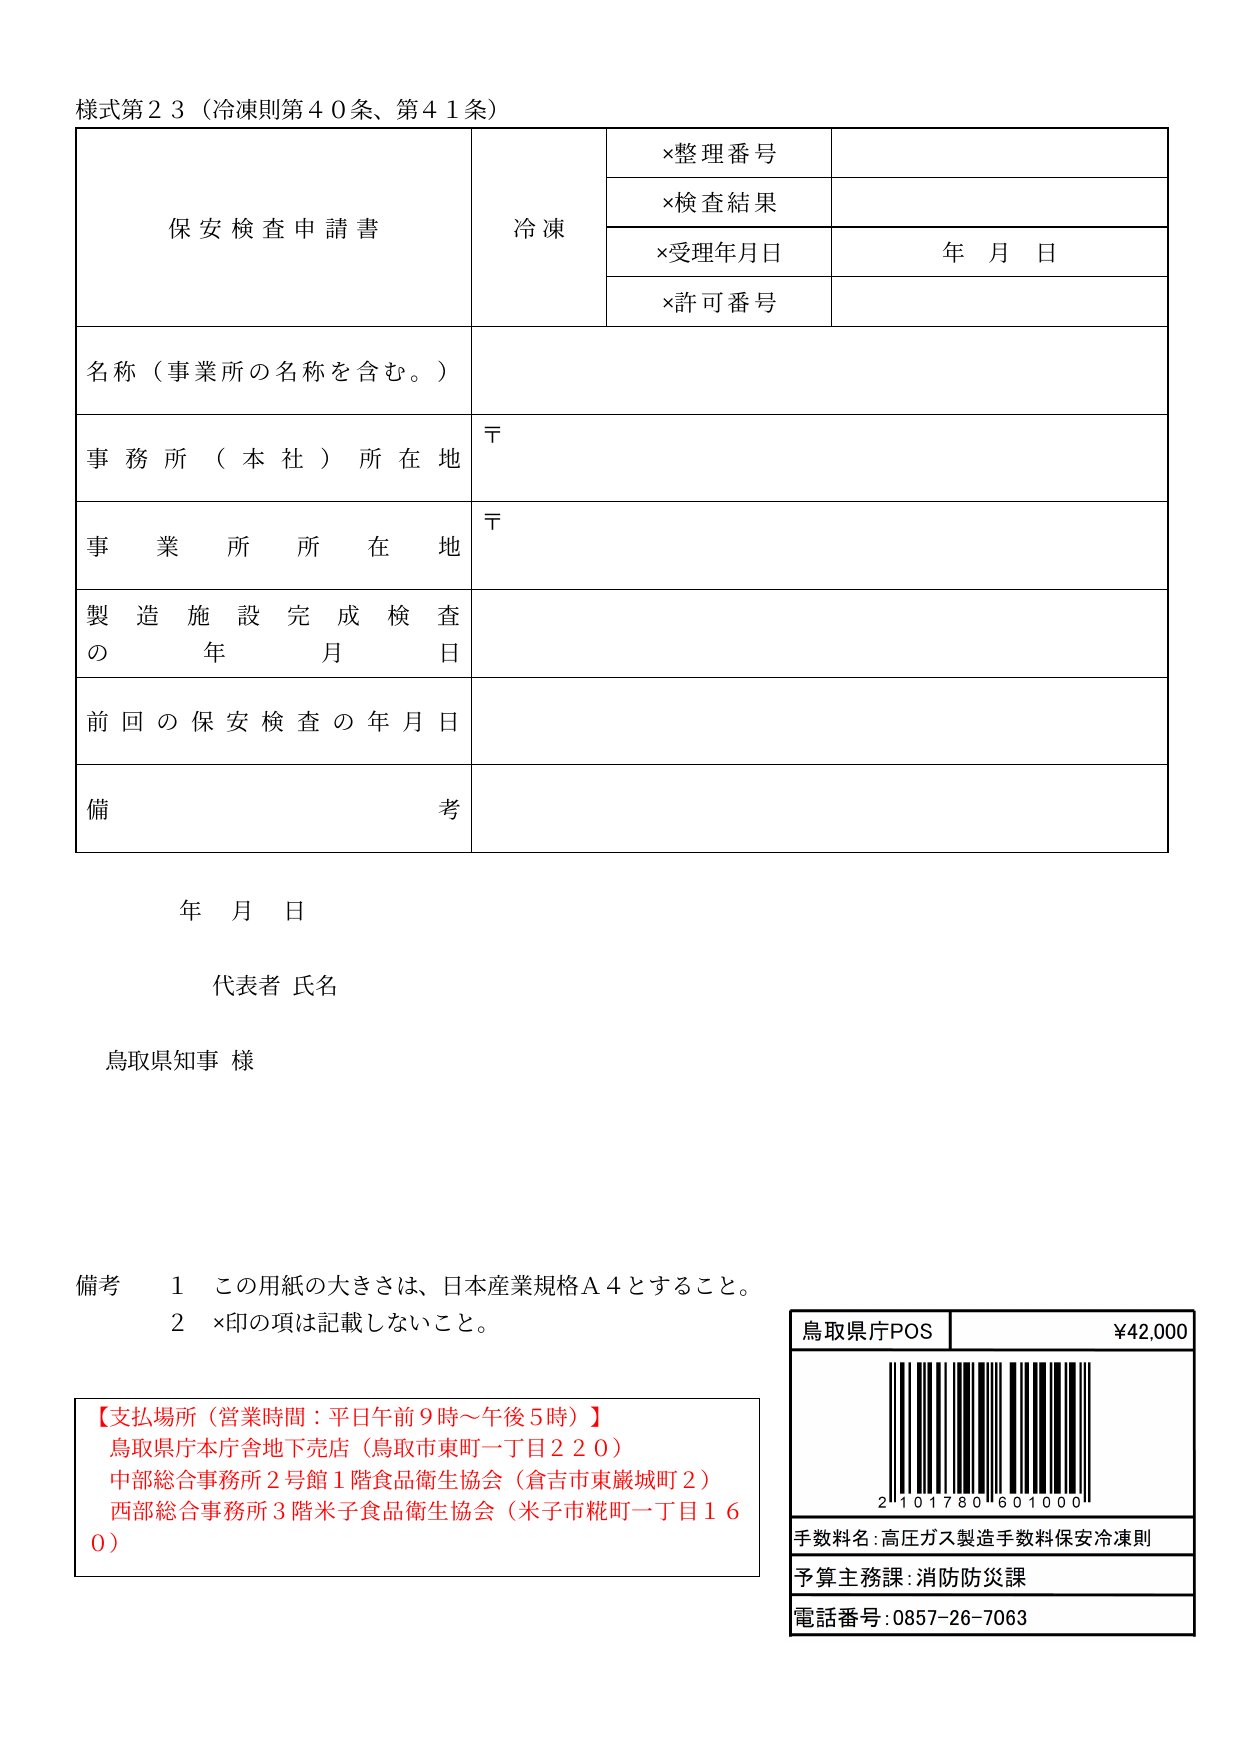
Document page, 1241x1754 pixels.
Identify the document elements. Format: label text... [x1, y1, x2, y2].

table_cell 〒 [472, 415, 1167, 501]
table_cell 事業所所在地 [77, 502, 471, 589]
text 様式第２３（冷凍則第４０条、第４１条） [75, 89, 1165, 127]
table_cell [472, 678, 1167, 764]
table_cell 備考 [77, 765, 471, 852]
text 備考 １ この用紙の大きさは、日本産業規格Ａ４とすること。 [75, 1266, 1165, 1303]
table_cell 〒 [472, 502, 1167, 589]
picture [784, 1302, 1202, 1644]
table_header ×整理番号 [607, 129, 831, 177]
table_cell 事務所（本社）所在地 [77, 415, 471, 501]
text 代表者 氏名 [75, 966, 1165, 1003]
table_header 冷 凍 [472, 129, 606, 326]
table_cell [472, 590, 1167, 677]
table_cell [472, 327, 1167, 413]
table_header 保安検査申請書 [77, 129, 471, 326]
text 鳥取県知事 様 [75, 1041, 1165, 1078]
text ２ ×印の項は記載しないこと。 [75, 1303, 771, 1341]
text 年 月 日 [75, 891, 1165, 928]
table_cell ×検査結果 [607, 178, 831, 226]
table_cell 年 月 日 [832, 228, 1167, 276]
table_cell [832, 178, 1167, 226]
table_cell 前回の保安検査の年月日 [77, 678, 471, 764]
table_cell 製造施設完成検査 の年月日 [77, 590, 471, 677]
table_cell ×許可番号 [607, 277, 831, 326]
table_cell ×受理年月日 [607, 228, 831, 276]
table_cell [472, 765, 1167, 852]
table_cell [832, 277, 1167, 326]
table_header [832, 129, 1167, 177]
table_cell 名称（事業所の名称を含む。） [77, 327, 471, 413]
